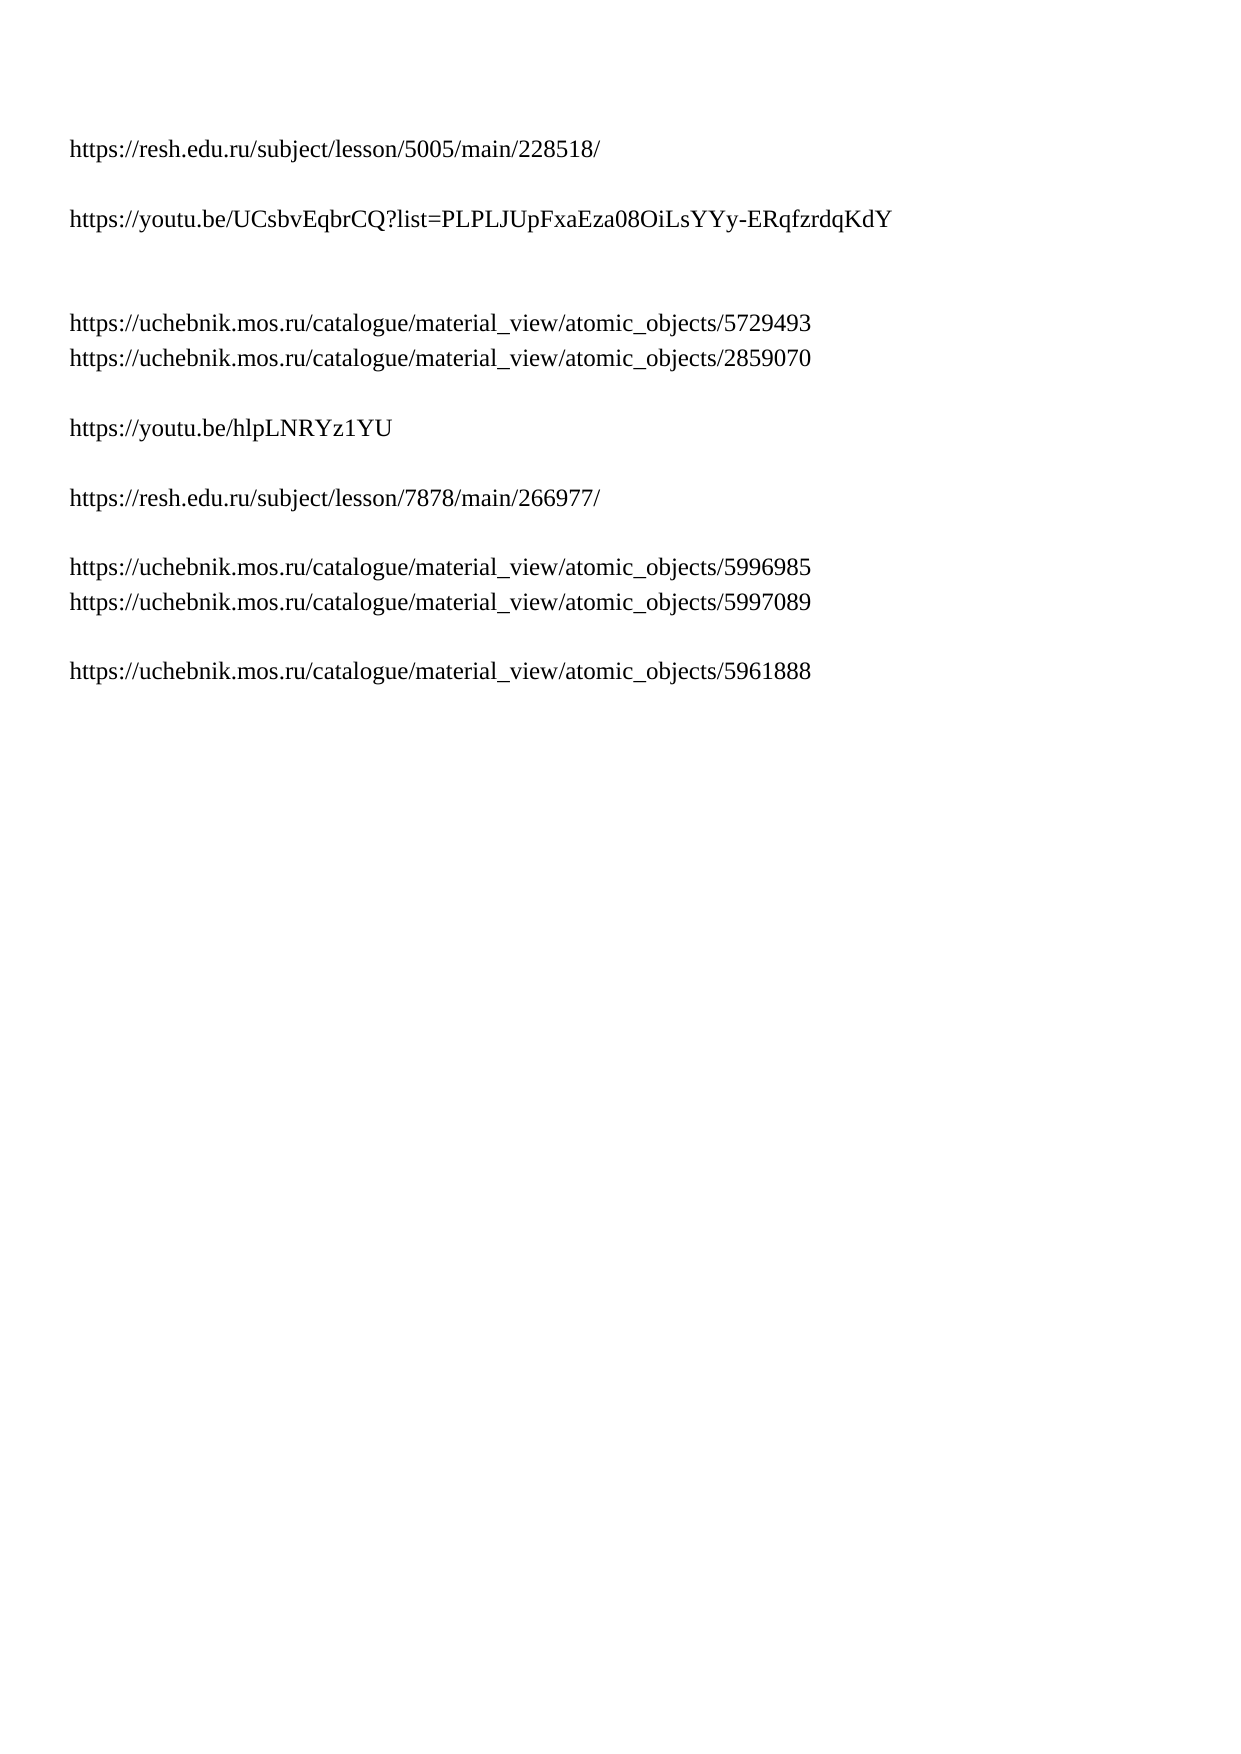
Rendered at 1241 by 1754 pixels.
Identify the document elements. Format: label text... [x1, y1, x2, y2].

text https://uchebnik.mos.ru/catalogue/material_view/atomic_objects/5961888 [69, 658, 1090, 685]
text https://uchebnik.mos.ru/catalogue/material_view/atomic_objects/5729493 [69, 310, 1090, 337]
text https://resh.edu.ru/subject/lesson/5005/main/228518/ [69, 136, 1090, 163]
text https://youtu.be/hlpLNRYz1YU [69, 414, 1090, 442]
text https://uchebnik.mos.ru/catalogue/material_view/atomic_objects/5997089 [69, 588, 1090, 616]
text https://uchebnik.mos.ru/catalogue/material_view/atomic_objects/5996985 [69, 554, 1090, 581]
text https://youtu.be/UCsbvEqbrCQ?list=PLPLJUpFxaEza08OiLsYYy-ERqfzrdqKdY [69, 205, 1090, 233]
text https://resh.edu.ru/subject/lesson/7878/main/266977/ [69, 484, 1090, 511]
text https://uchebnik.mos.ru/catalogue/material_view/atomic_objects/2859070 [69, 344, 1090, 372]
